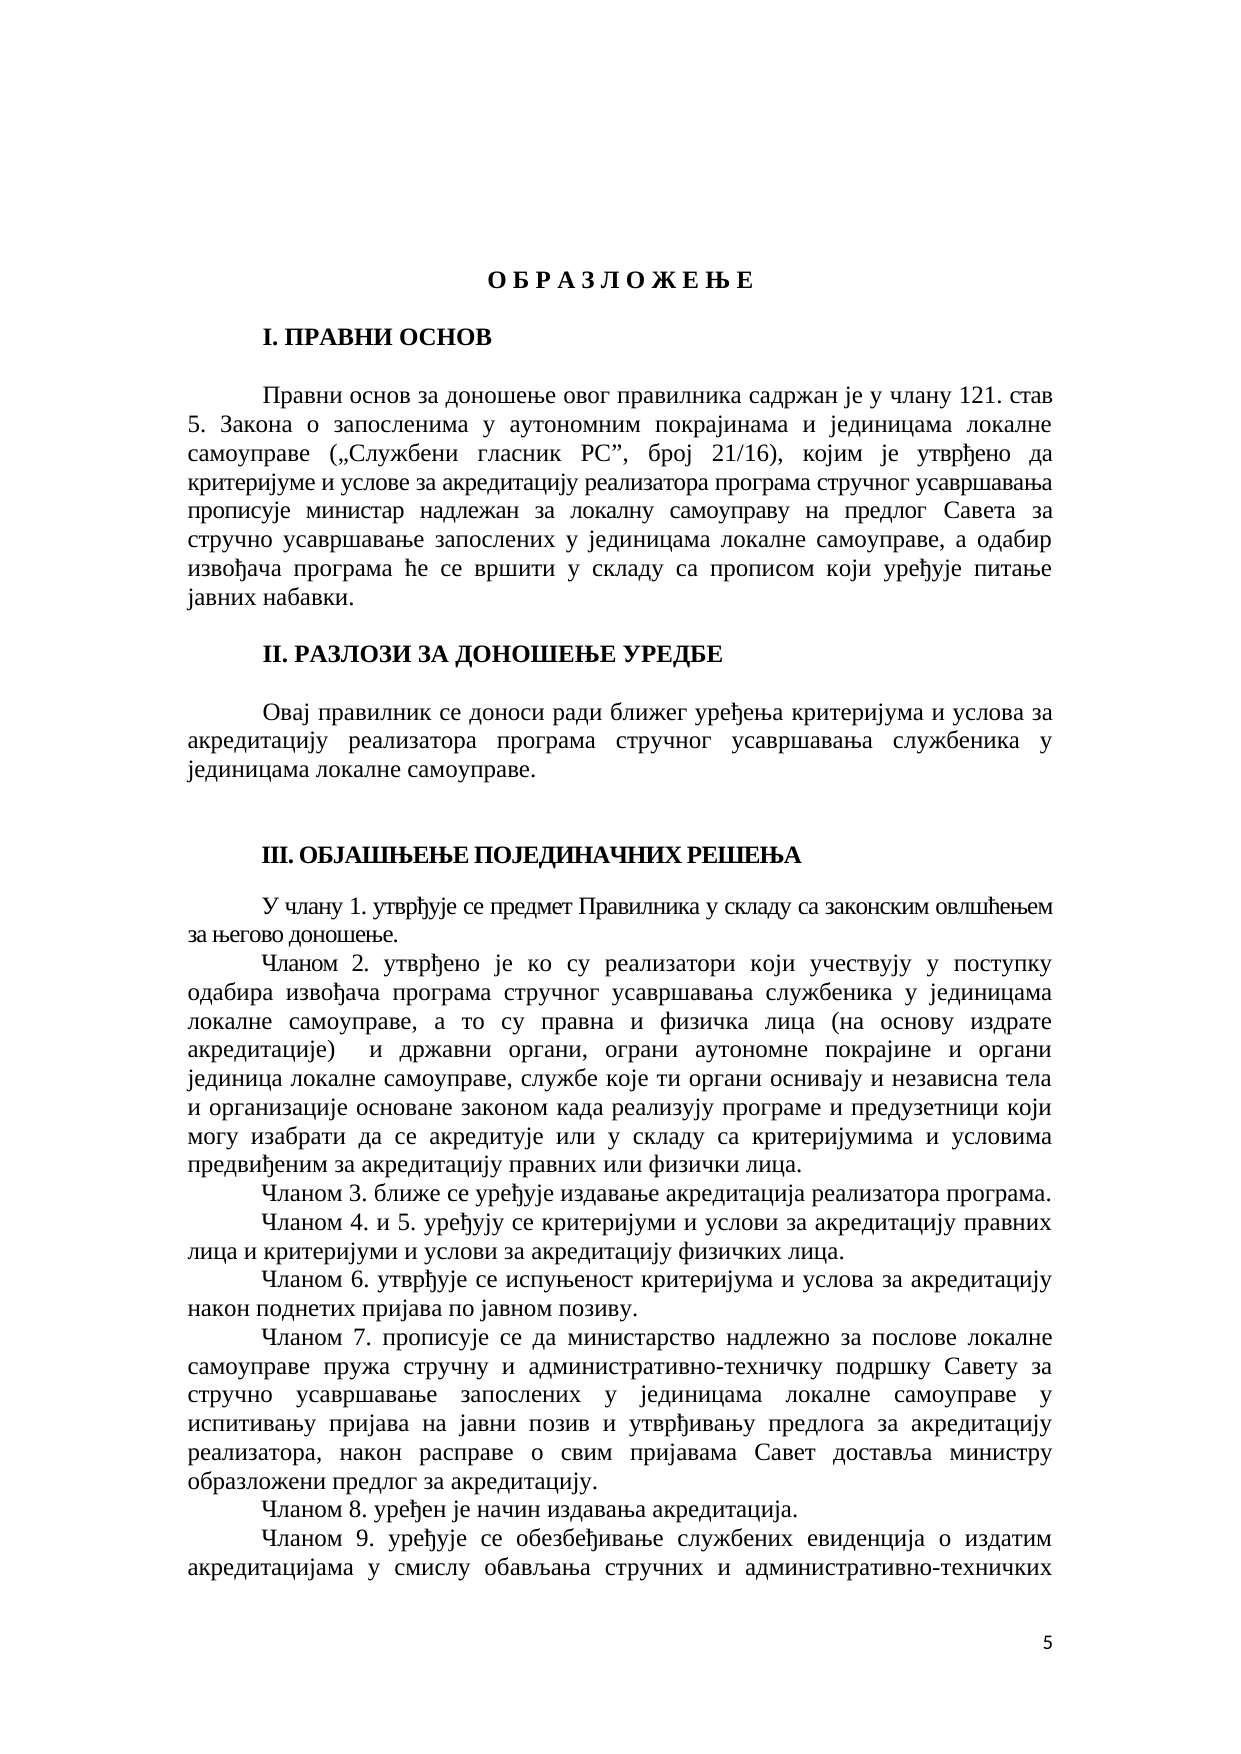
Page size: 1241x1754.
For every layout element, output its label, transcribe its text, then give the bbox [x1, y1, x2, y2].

text III. ОБЈАШЊЕЊЕ ПОЈЕДИНАЧНИХ РЕШЕЊА [187, 840, 1053, 869]
text У члану 1. утврђује се предмет Правилника у складу са законским овлшћењем за његово доношење. [187, 891, 1053, 948]
text О Б Р А З Л О Ж Е Њ Е [187, 265, 1053, 294]
text Овај правилник се доноси ради ближег уређења критеријума и услова за акредитацију реализатора програма стручног усавршавања службеника у јединицама локалне самоуправе. [187, 697, 1053, 783]
text Чланом 3. ближе се уређује издавање акредитација реализатора програма. [187, 1178, 1053, 1207]
text Чланом 6. утврђује се испуњеност критеријума и услова за акредитацију након поднетих пријава по јавном позиву. [187, 1264, 1053, 1322]
text Чланом 8. уређен је начин издавања акредитација. [187, 1494, 1053, 1523]
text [187, 1523, 1053, 1581]
text Правни основ за доношење овог правилника садржан је у члану 121. став 5. Закона о запосленима у аутономним покрајинама и јединицама локалне самоуправе („Службени гласник РС”, број 21/16), којим је утврђено да критеријуме и услове за акредитацију реализатора програма стручног усавршавања прописује министар надлежан за локалну самоуправу на предлог Савета за стручно усавршавање запослених у јединицама локалне самоуправе, а одабир извођача програма ће се вршити у складу са прописом који уређује питање јавних набавки. [187, 380, 1053, 610]
text Чланом 7. прописује се да министарство надлежно за послове локалне самоуправе пружа стручну и административно-техничку подршку Савету за стручно усавршавање запослених у јединицама локалне самоуправе у испитивању пријава на јавни позив и утврђивању предлога за акредитацију реализатора, након расправе о свим пријавама Савет доставља министру образложени предлог за акредитацију. [187, 1322, 1053, 1494]
text Чланом 2. утврђено је ко су реализатори који учествују у поступку одабира извођача програма стручног усавршавања службеника у јединицама локалне самоуправе, а то су правна и физичка лица (на основу издрате акредитације) и државни органи, ограни аутономне покрајине и органи јединица локалне самоуправе, службе које ти органи оснивају и независна тела и организације основане законом када реализују програме и предузетници који могу изабрати да се акредитује или у складу са критеријумима и условима предвиђеним за акредитацију правних или физички лица. [187, 948, 1053, 1178]
text Чланом 4. и 5. уређују се критеријуми и услови за акредитацију правних лица и критеријуми и услови за акредитацију физичких лица. [187, 1207, 1053, 1264]
text II. РАЗЛОЗИ ЗА ДОНОШЕЊЕ УРЕДБЕ [187, 639, 1053, 668]
list I. ПРАВНИ ОСНОВ [262, 322, 1053, 351]
